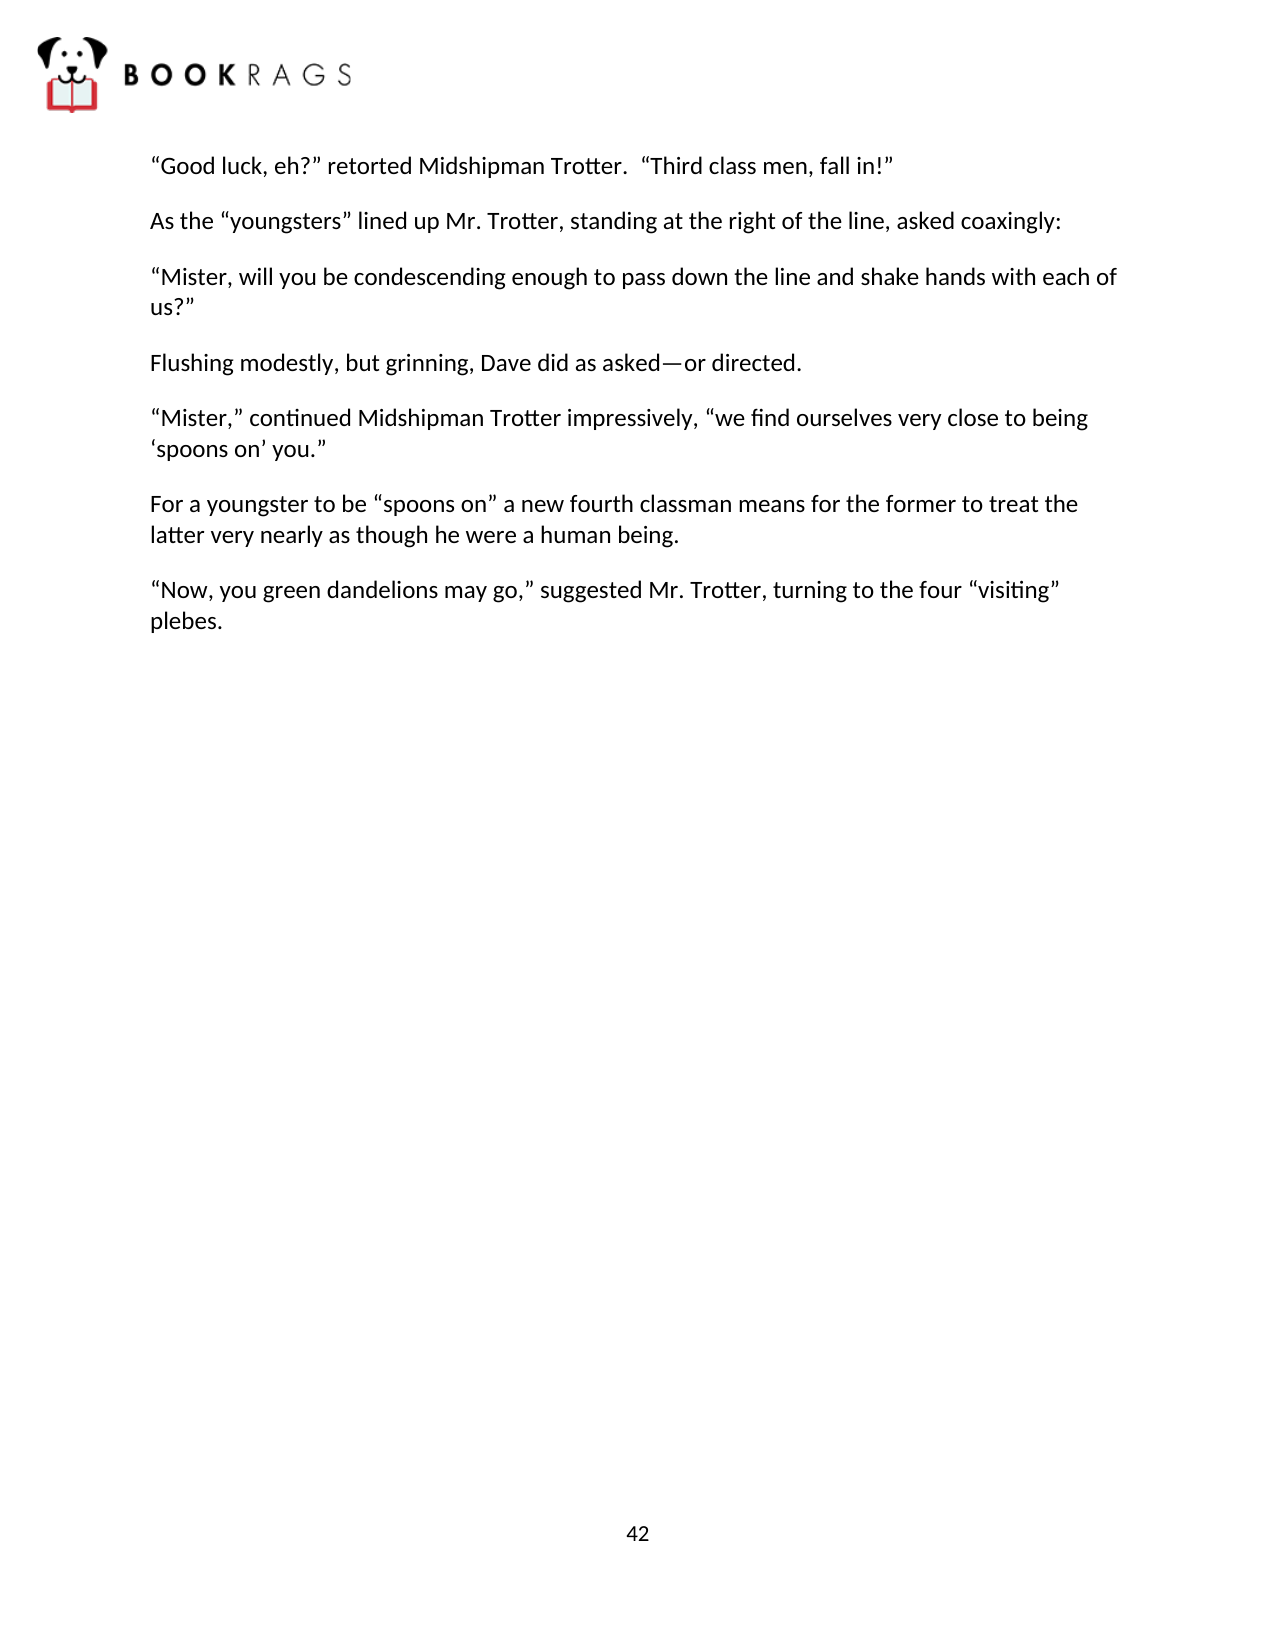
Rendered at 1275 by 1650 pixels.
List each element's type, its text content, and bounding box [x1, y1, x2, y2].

text For a youngster to be “spoons on” a new fourth classman means for the former to treat the latter very nearly as though he were a human being. [150, 489, 1125, 550]
text “Mister,” continued Midshipman Trotter impressively, “we find ourselves very close to being ‘spoons on’ you.” [150, 403, 1125, 464]
text “Good luck, eh?” retorted Midshipman Trotter. “Third class men, fall in!” [150, 150, 1125, 181]
text “Now, you green dandelions may go,” suggested Mr. Trotter, turning to the four “visiting” plebes. [150, 575, 1125, 636]
text “Mister, will you be condescending enough to pass down the line and shake hands with each of us?” [150, 261, 1125, 322]
picture [37, 37, 351, 113]
text As the “youngsters” lined up Mr. Trotter, standing at the right of the line, asked coaxingly: [150, 206, 1125, 236]
text Flushing modestly, but grinning, Dave did as asked—­or directed. [150, 347, 1125, 378]
